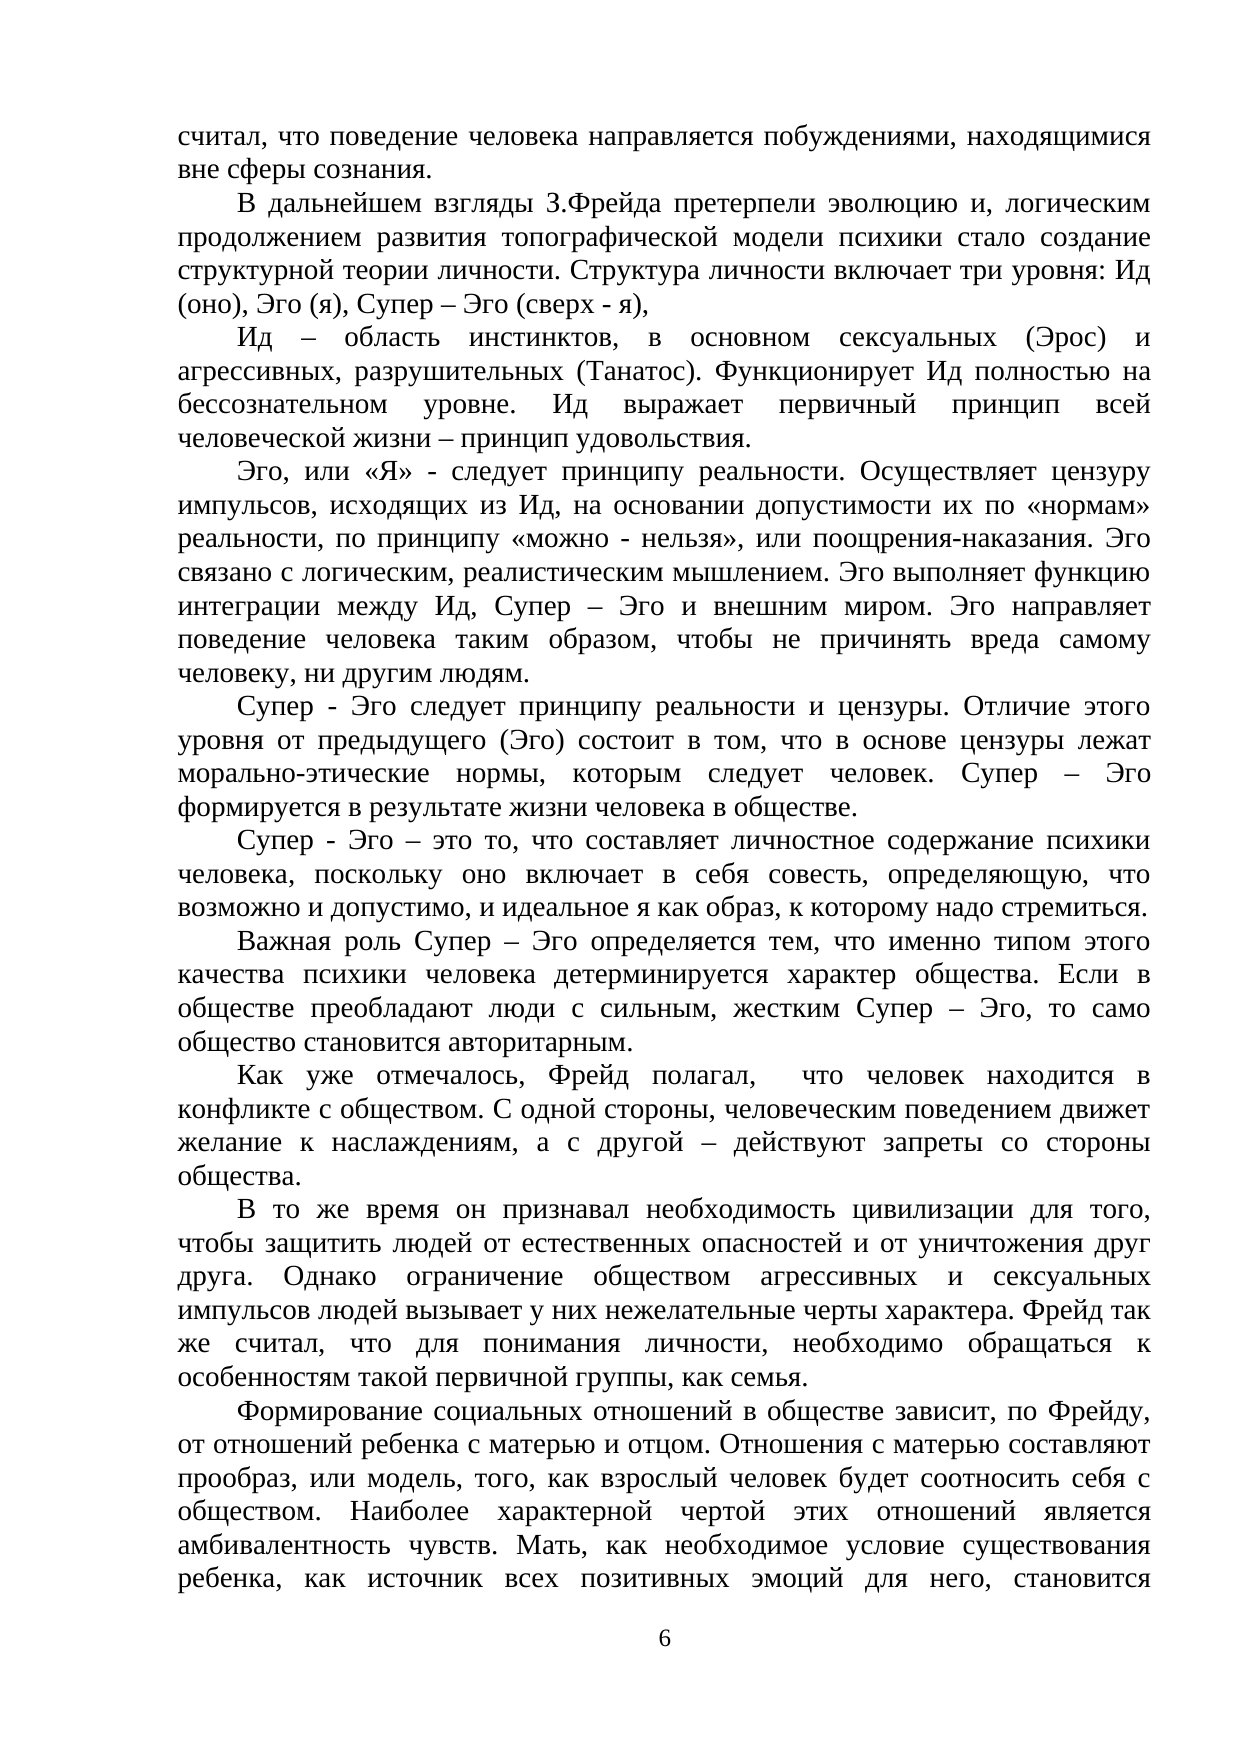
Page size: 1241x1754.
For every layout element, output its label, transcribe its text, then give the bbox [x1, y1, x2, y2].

text Ид – область инстинктов, в основном сексуальных (Эрос) и агрессивных, разрушительных (Танатос). Функционирует Ид полностью на бессознательном уровне. Ид выражает первичный принцип всей человеческой жизни – принцип удовольствия. [177, 319, 1152, 453]
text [177, 118, 1152, 185]
text Как уже отмечалось, Фрейд полагал, что человек находится в конфликте с обществом. С одной стороны, человеческим поведением движет желание к наслаждениям, а с другой – действуют запреты со стороны общества. [177, 1057, 1152, 1191]
text Супер - Эго – это то, что составляет личностное содержание психики человека, поскольку оно включает в себя совесть, определяющую, что возможно и допустимо, и идеальное я как образ, к которому надо стремиться. [177, 822, 1152, 923]
text Супер - Эго следует принципу реальности и цензуры. Отличие этого уровня от предыдущего (Эго) состоит в том, что в основе цензуры лежат морально-этические нормы, которым следует человек. Супер – Эго формируется в результате жизни человека в обществе. [177, 688, 1152, 822]
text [177, 1393, 1152, 1594]
text В дальнейшем взгляды З.Фрейда претерпели эволюцию и, логическим продолжением развития топографической модели психики стало создание структурной теории личности. Структура личности включает три уровня: Ид (оно), Эго (я), Супер – Эго (сверх - я), [177, 185, 1152, 319]
text Эго, или «Я» - следует принципу реальности. Осуществляет цензуру импульсов, исходящих из Ид, на основании допустимости их по «нормам» реальности, по принципу «можно - нельзя», или поощрения-наказания. Эго связано с логическим, реалистическим мышлением. Эго выполняет функцию интеграции между Ид, Супер – Эго и внешним миром. Эго направляет поведение человека таким образом, чтобы не причинять вреда самому человеку, ни другим людям. [177, 453, 1152, 688]
text В то же время он признавал необходимость цивилизации для того, чтобы защитить людей от естественных опасностей и от уничтожения друг друга. Однако ограничение обществом агрессивных и сексуальных импульсов людей вызывает у них нежелательные черты характера. Фрейд так же считал, что для понимания личности, необходимо обращаться к особенностям такой первичной группы, как семья. [177, 1191, 1152, 1393]
text Важная роль Супер – Эго определяется тем, что именно типом этого качества психики человека детерминируется характер общества. Если в обществе преобладают люди с сильным, жестким Супер – Эго, то само общество становится авторитарным. [177, 923, 1152, 1057]
